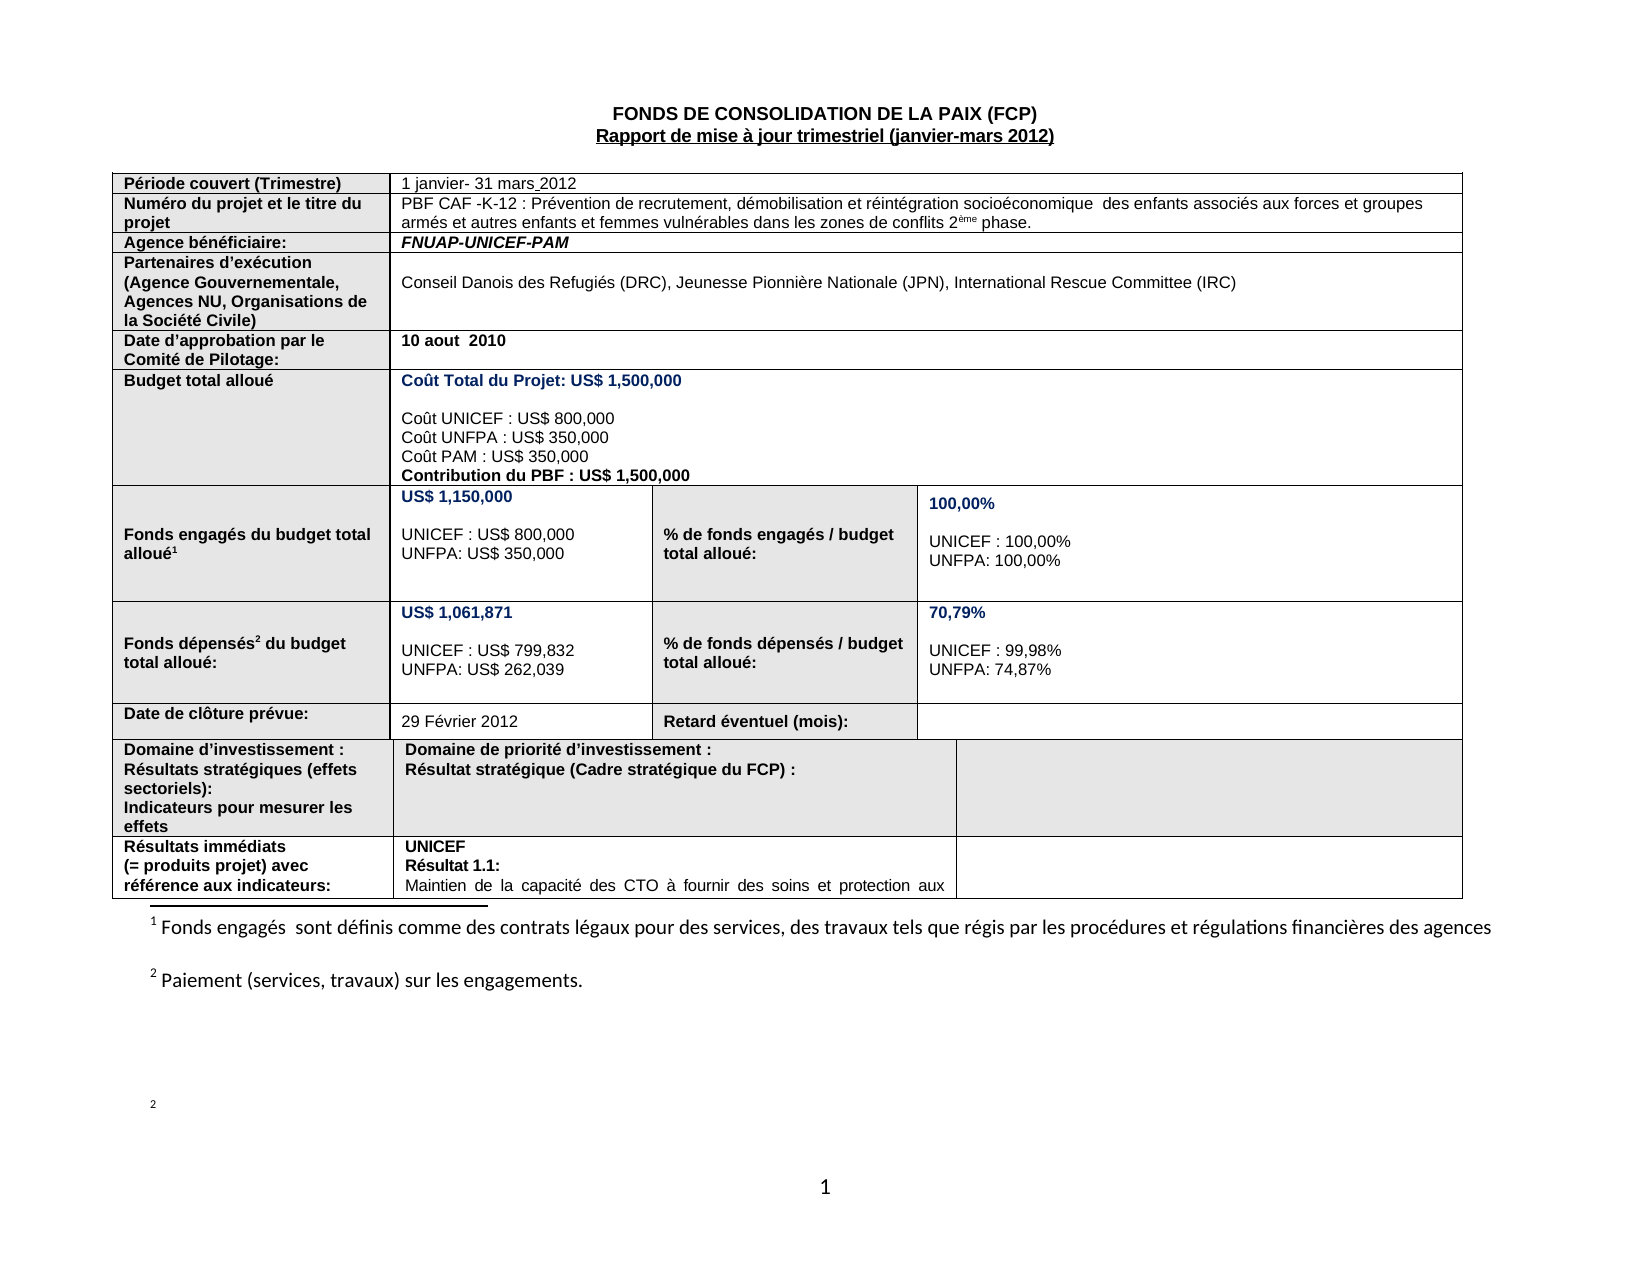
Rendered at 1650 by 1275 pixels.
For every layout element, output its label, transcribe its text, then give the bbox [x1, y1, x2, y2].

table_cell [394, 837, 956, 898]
table_cell Domaine d’investissement : Résultats stratégiques (effets sectoriels): Indicateurs pour mesurer les effets [113, 740, 393, 836]
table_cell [957, 837, 1462, 898]
table_cell [918, 704, 1462, 739]
table_cell Coût Total du Projet: US$ 1,500,000 Coût UNICEF : US$ 800,000 Coût UNFPA : US$ 350,000 Coût PAM : US$ 350,000 Contribution du PBF : US$ 1,500,000 [391, 370, 1462, 485]
table_cell US$ 1,150,000 UNICEF : US$ 800,000 UNFPA: US$ 350,000 [391, 486, 652, 601]
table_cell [113, 837, 393, 898]
table_cell Agence bénéficiaire: [113, 233, 389, 252]
table_cell [957, 740, 1462, 836]
table_cell % de fonds dépensés / budget total alloué: [653, 602, 917, 703]
table_cell Domaine de priorité d’investissement : Résultat stratégique (Cadre stratégique du FCP) : [394, 740, 956, 836]
table_cell Budget total alloué [113, 370, 389, 485]
table_cell 10 aout 2010 [391, 331, 1462, 369]
table_header 1 janvier- 31 mars 2012 [391, 174, 1462, 193]
table_cell 70,79% UNICEF : 99,98% UNFPA: 74,87% [918, 602, 1462, 703]
table_cell Retard éventuel (mois): [653, 704, 917, 739]
table_cell Fonds engagés du budget total alloué [113, 486, 389, 601]
table_cell Fonds dépensés du budget total alloué: [113, 602, 389, 703]
table_header Période couvert (Trimestre) [113, 174, 389, 193]
table_cell Numéro du projet et le titre du projet [113, 194, 389, 232]
table_cell FNUAP-UNICEF-PAM [391, 233, 1462, 252]
table_cell Date de clôture prévue: [113, 704, 389, 739]
table_cell Partenaires d’exécution (Agence Gouvernementale, Agences NU, Organisations de la Société Civile) [113, 253, 389, 330]
table_cell 29 Février 2012 [391, 704, 652, 739]
text Rapport de mise à jour trimestriel (janvier-mars 2012) [150, 124, 1500, 146]
table_cell % de fonds engagés / budget total alloué: [653, 486, 917, 601]
text FONDS DE CONSOLIDATION DE LA PAIX (FCP) [150, 103, 1500, 124]
table_cell Date d’approbation par le Comité de Pilotage: [113, 331, 389, 369]
table_cell Conseil Danois des Refugiés (DRC), Jeunesse Pionnière Nationale (JPN), International Rescue Committee (IRC) [391, 253, 1462, 330]
table_cell US$ 1,061,871 UNICEF : US$ 799,832 UNFPA: US$ 262,039 [391, 602, 652, 703]
table_cell 100,00% UNICEF : 100,00% UNFPA: 100,00% [918, 486, 1462, 601]
table_cell PBF CAF -K-12 : Prévention de recrutement, démobilisation et réintégration socioéconomique des enfants associés aux forces et groupes armés et autres enfants et femmes vulnérables dans les zones de conflits 2ème phase. [391, 194, 1462, 232]
